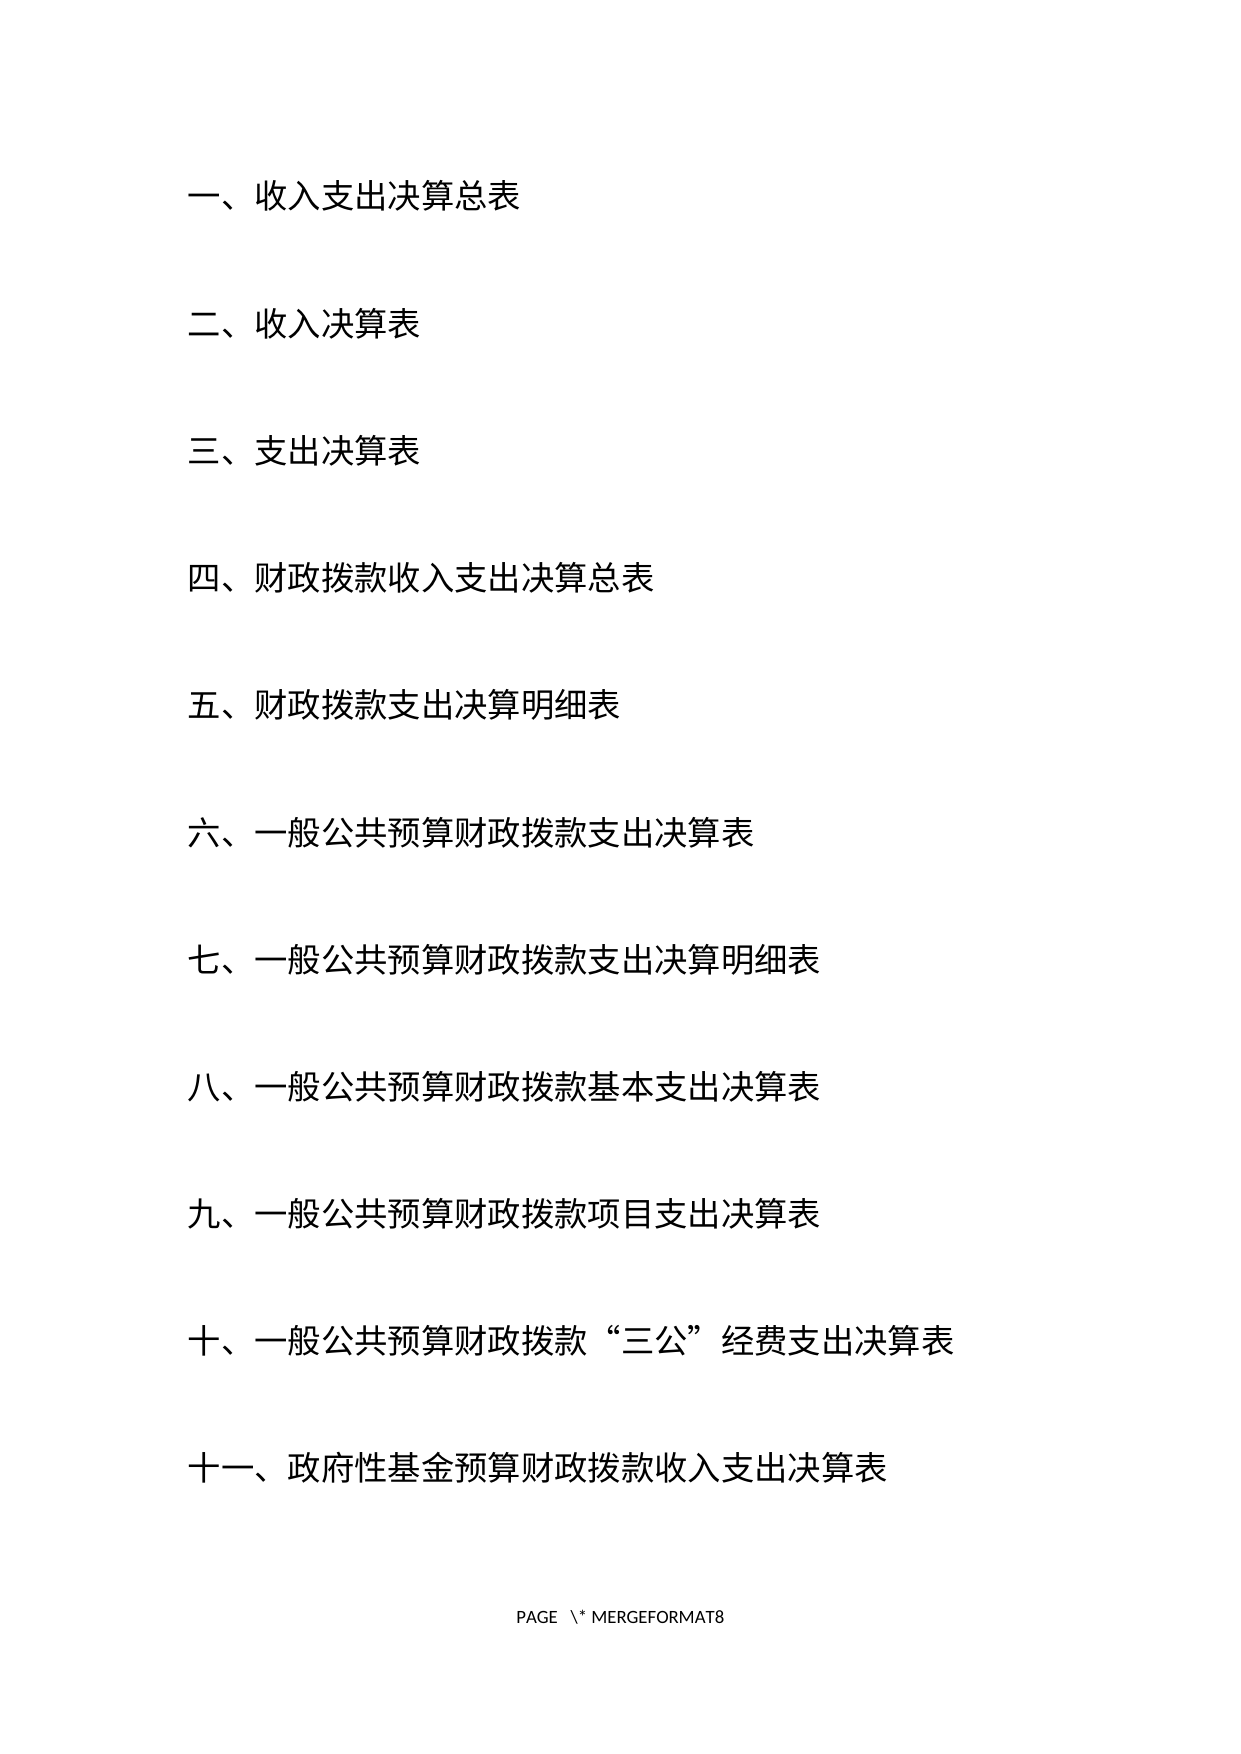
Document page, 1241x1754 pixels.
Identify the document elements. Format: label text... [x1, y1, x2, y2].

subtitle 八、一般公共预算财政拨款基本支出决算表 [187, 1052, 1053, 1117]
subtitle 一、收入支出决算总表 [187, 162, 1053, 227]
subtitle 三、支出决算表 [187, 416, 1053, 481]
subtitle 二、收入决算表 [187, 289, 1053, 354]
subtitle 十一、政府性基金预算财政拨款收入支出决算表 [187, 1434, 1053, 1499]
subtitle 七、一般公共预算财政拨款支出决算明细表 [187, 925, 1053, 990]
subtitle 九、一般公共预算财政拨款项目支出决算表 [187, 1179, 1053, 1244]
subtitle 五、财政拨款支出决算明细表 [187, 671, 1053, 736]
subtitle 四、财政拨款收入支出决算总表 [187, 543, 1053, 608]
subtitle 六、一般公共预算财政拨款支出决算表 [187, 798, 1053, 863]
subtitle 十、一般公共预算财政拨款“三公”经费支出决算表 [187, 1307, 1053, 1372]
